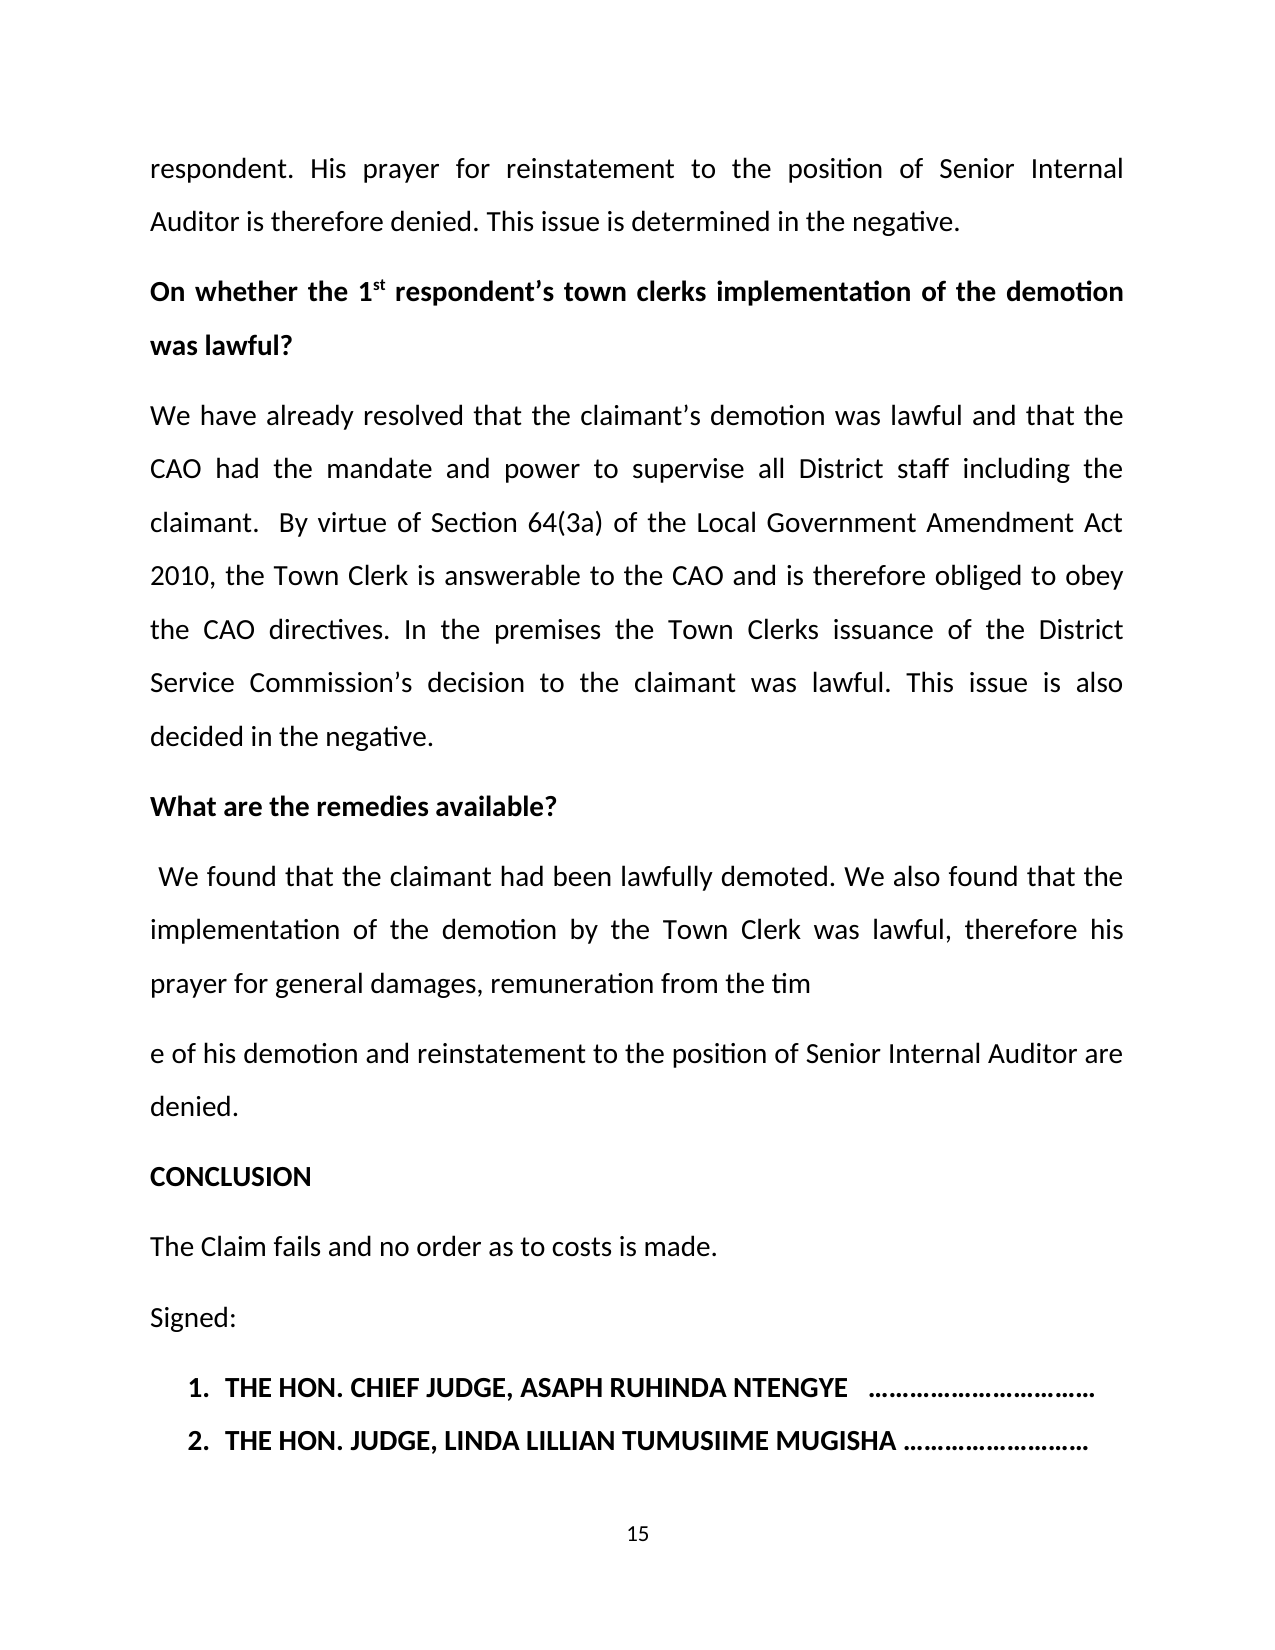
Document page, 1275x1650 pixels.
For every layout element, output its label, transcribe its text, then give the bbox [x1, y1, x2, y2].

text We have already resolved that the claimant’s demotion was lawful and that the CAO had the mandate and power to supervise all District staff including the claimant. By virtue of Section 64(3a) of the Local Government Amendment Act 2010, the Town Clerk is answerable to the CAO and is therefore obliged to obey the CAO directives. In the premises the Town Clerks issuance of the District Service Commission’s decision to the claimant was lawful. This issue is also decided in the negative. [150, 397, 1125, 753]
list THE HON. JUDGE, LINDA LILLIAN TUMUSIIME MUGISHA ……………………… [187, 1422, 1125, 1458]
text The Claim fails and no order as to costs is made. [150, 1228, 1125, 1264]
text Signed: [150, 1299, 1125, 1334]
list THE HON. CHIEF JUDGE, ASAPH RUHINDA NTENGYE …………………………… [187, 1369, 1125, 1404]
text e of his demotion and reinstatement to the position of Senior Internal Auditor are denied. [150, 1035, 1125, 1124]
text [150, 150, 1125, 239]
text We found that the claimant had been lawfully demoted. We also found that the implementation of the demotion by the Town Clerk was lawful, therefore his prayer for general damages, remuneration from the tim [150, 858, 1125, 1000]
text What are the remedies available? [150, 788, 1125, 823]
text CONCLUSION [150, 1158, 1125, 1194]
text On whether the 1st respondent’s town clerks implementation of the demotion was lawful? [150, 273, 1125, 363]
